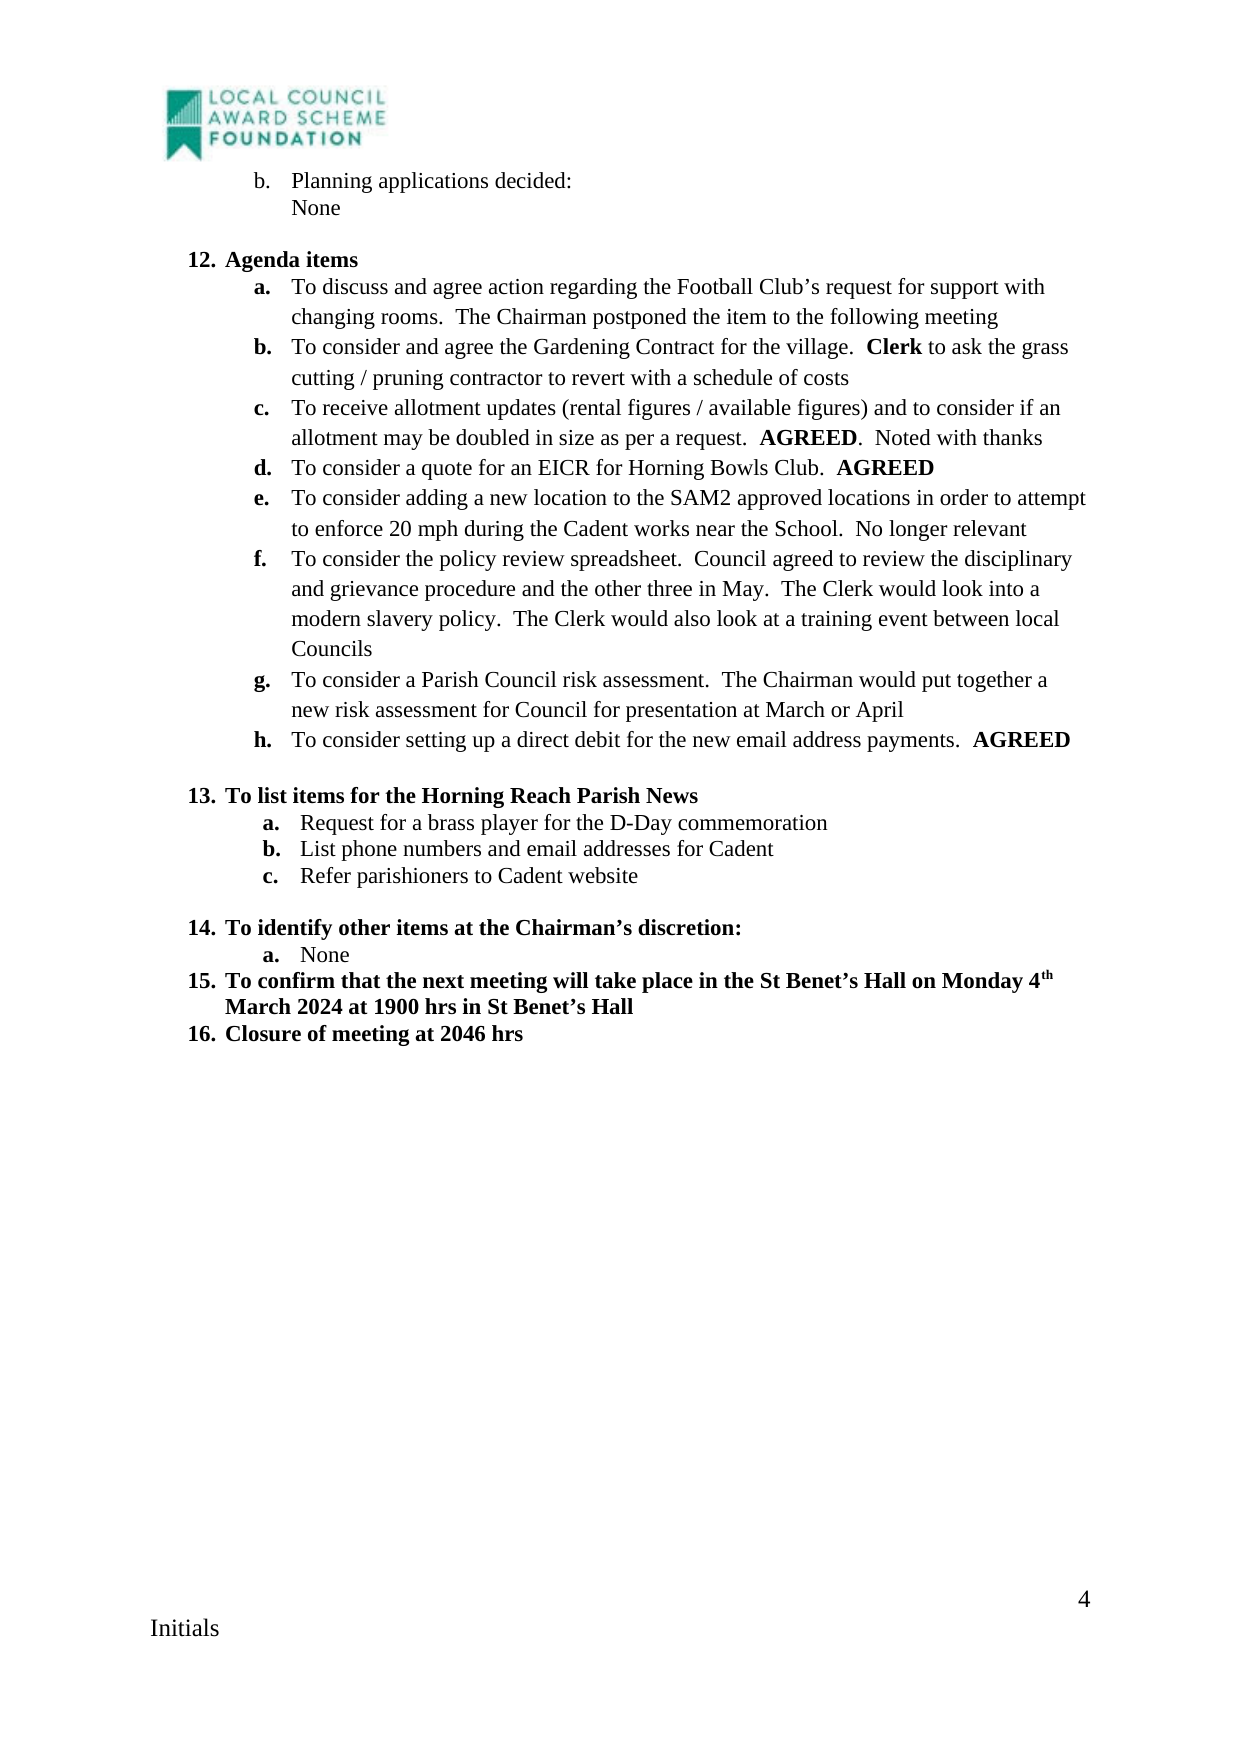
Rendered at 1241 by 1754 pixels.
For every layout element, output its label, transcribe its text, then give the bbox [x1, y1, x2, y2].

list Closure of meeting at 2046 hrs [187, 1020, 1090, 1046]
list To list items for the Horning Reach Parish News [187, 783, 1090, 809]
list None [291, 194, 1090, 220]
list To consider and agree the Gardening Contract for the village. Clerk to ask the grass cutting / pruning contractor to revert with a schedule of costs [253, 333, 1090, 390]
list To consider the policy review spreadsheet. Council agreed to review the disciplinary and grievance procedure and the other three in May. The Clerk would look into a modern slavery policy. The Clerk would also look at a training event between local Councils [253, 545, 1090, 662]
list HTo identify other items at the Chairman’s discretion: [187, 914, 1090, 941]
list Agenda items [187, 247, 1090, 273]
list To consider setting up a direct debit for the new email address payments. AGREED [253, 726, 1090, 752]
list To receive allotment updates (rental figures / available figures) and to consider if an allotment may be doubled in size as per a request. AGREED. Noted with thanks [253, 394, 1090, 450]
list Planning applications decided: [253, 167, 1090, 194]
list ThCllrTo confirm that the next meeting will take place in the St Benet’s Hall on Monday 4th March 2024 at 1900 hrs in St Benet’s Hall [187, 967, 1090, 1020]
list List phone numbers and email addresses for Cadent [262, 835, 1090, 862]
list To consider a quote for an EICR for Horning Bowls Club. AGREED [253, 454, 1090, 481]
list To discuss and agree action regarding the Football Club’s request for support with changing rooms. The Chairman postponed the item to the following meeting [253, 273, 1090, 329]
list TheThe ChairmanddkNone [262, 941, 1090, 967]
list Refer parishioners to Cadent website [262, 862, 1090, 888]
list Request for a brass player for the D-Day commemoration [262, 809, 1090, 835]
list To consider a Parish Council risk assessment. The Chairman would put together a new risk assessment for Council for presentation at March or April [253, 666, 1090, 722]
picture [150, 73, 400, 168]
list To consider adding a new location to the SAM2 approved locations in order to attempt to enforce 20 mph during the Cadent works near the School. No longer relevant [253, 484, 1090, 541]
